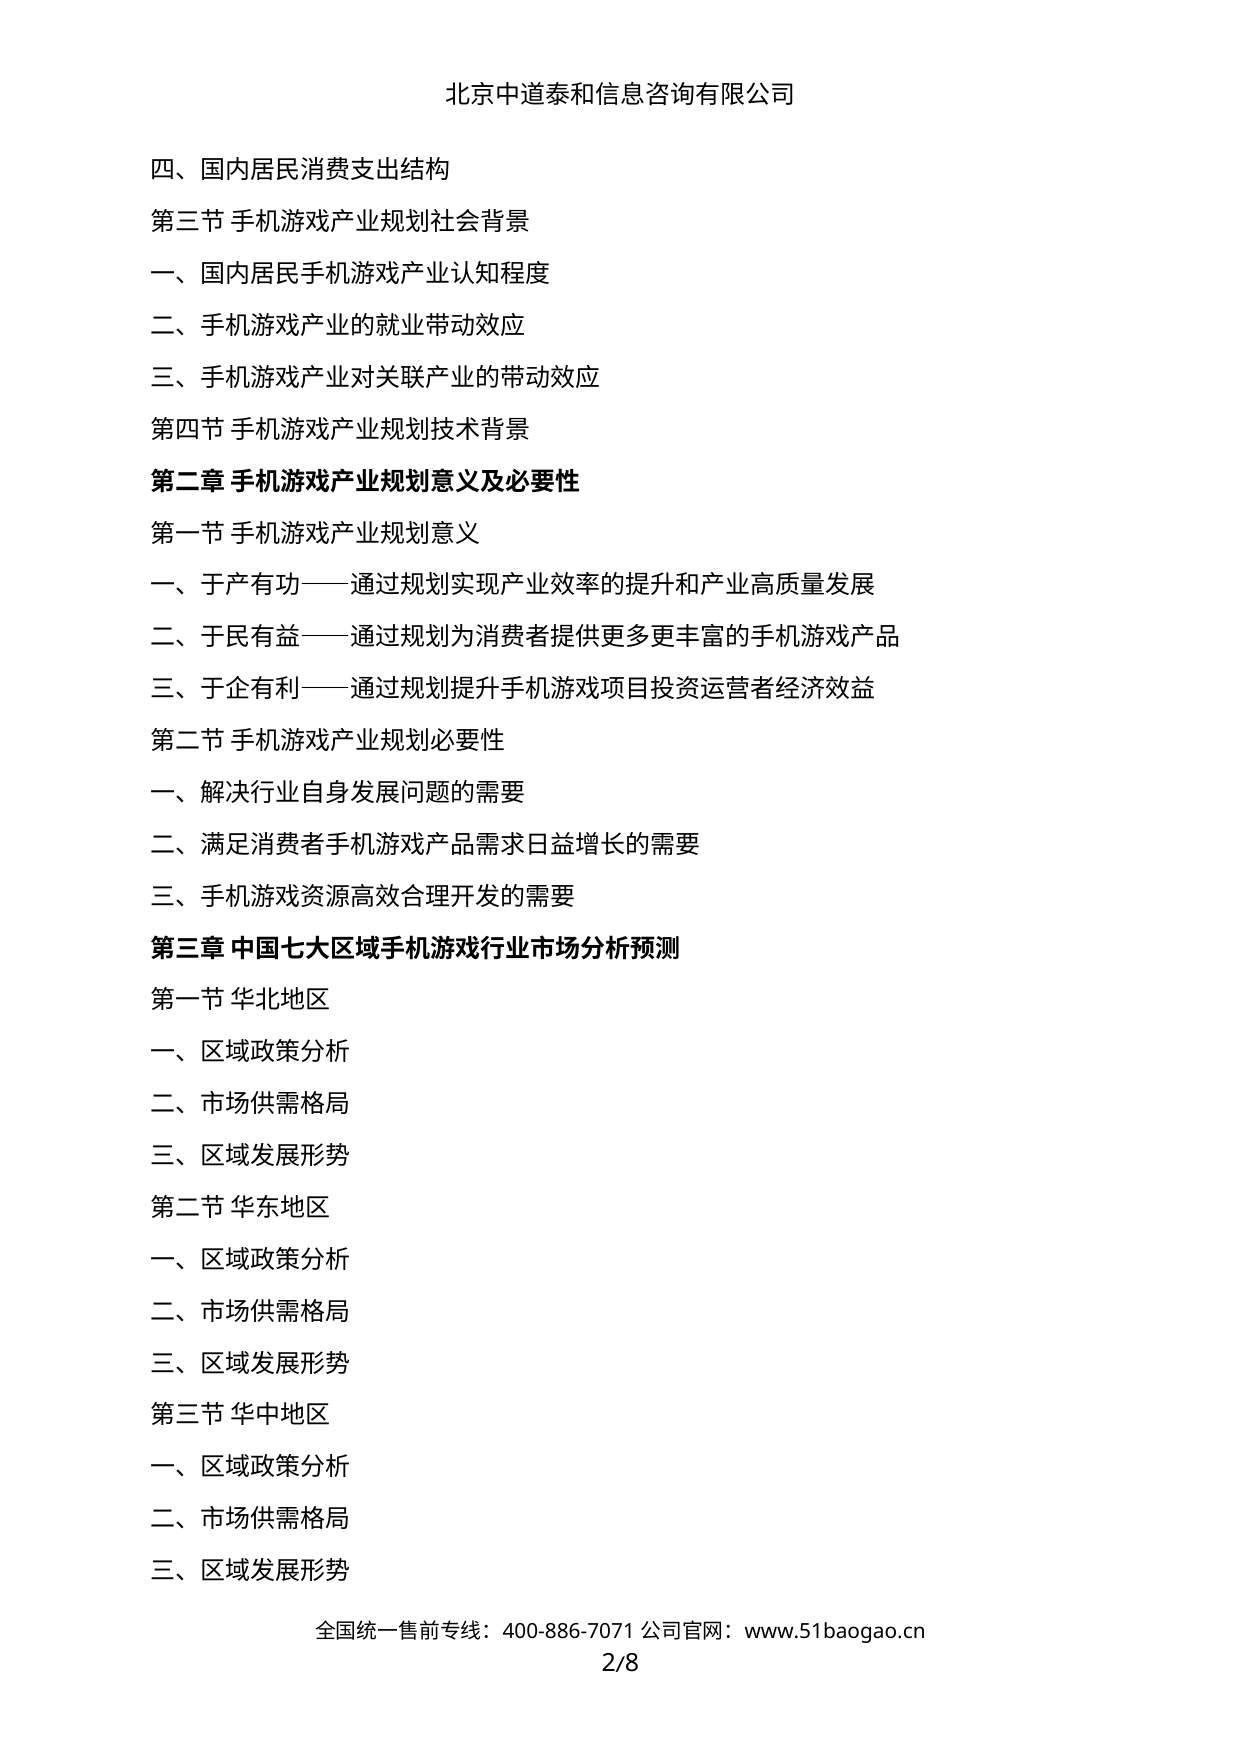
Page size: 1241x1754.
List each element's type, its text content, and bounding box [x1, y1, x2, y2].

text 第三节 华中地区 [150, 1395, 1090, 1431]
text 二、于民有益——通过规划为消费者提供更多更丰富的手机游戏产品 [150, 617, 1090, 653]
text 第二节 华东地区 [150, 1187, 1090, 1224]
text 第三章 中国七大区域手机游戏行业市场分析预测 [150, 928, 1090, 964]
text 第二节 手机游戏产业规划必要性 [150, 721, 1090, 757]
text 三、手机游戏资源高效合理开发的需要 [150, 876, 1090, 912]
text 一、区域政策分析 [150, 1032, 1090, 1068]
text 一、于产有功——通过规划实现产业效率的提升和产业高质量发展 [150, 565, 1090, 601]
text 第一节 华北地区 [150, 980, 1090, 1016]
text 第一节 手机游戏产业规划意义 [150, 513, 1090, 549]
text 二、市场供需格局 [150, 1291, 1090, 1327]
text 第四节 手机游戏产业规划技术背景 [150, 409, 1090, 446]
text 一、区域政策分析 [150, 1447, 1090, 1483]
text 三、于企有利——通过规划提升手机游戏项目投资运营者经济效益 [150, 669, 1090, 705]
text 四、国内居民消费支出结构 [150, 150, 1090, 186]
text 二、市场供需格局 [150, 1499, 1090, 1535]
text 二、市场供需格局 [150, 1084, 1090, 1120]
text 三、区域发展形势 [150, 1343, 1090, 1379]
text 一、区域政策分析 [150, 1239, 1090, 1276]
text 二、满足消费者手机游戏产品需求日益增长的需要 [150, 824, 1090, 861]
text 三、区域发展形势 [150, 1136, 1090, 1172]
text 三、手机游戏产业对关联产业的带动效应 [150, 357, 1090, 394]
text 一、解决行业自身发展问题的需要 [150, 772, 1090, 809]
text 二、手机游戏产业的就业带动效应 [150, 306, 1090, 342]
text 第三节 手机游戏产业规划社会背景 [150, 202, 1090, 238]
text 第二章 手机游戏产业规划意义及必要性 [150, 461, 1090, 497]
text 三、区域发展形势 [150, 1551, 1090, 1587]
text 一、国内居民手机游戏产业认知程度 [150, 254, 1090, 290]
